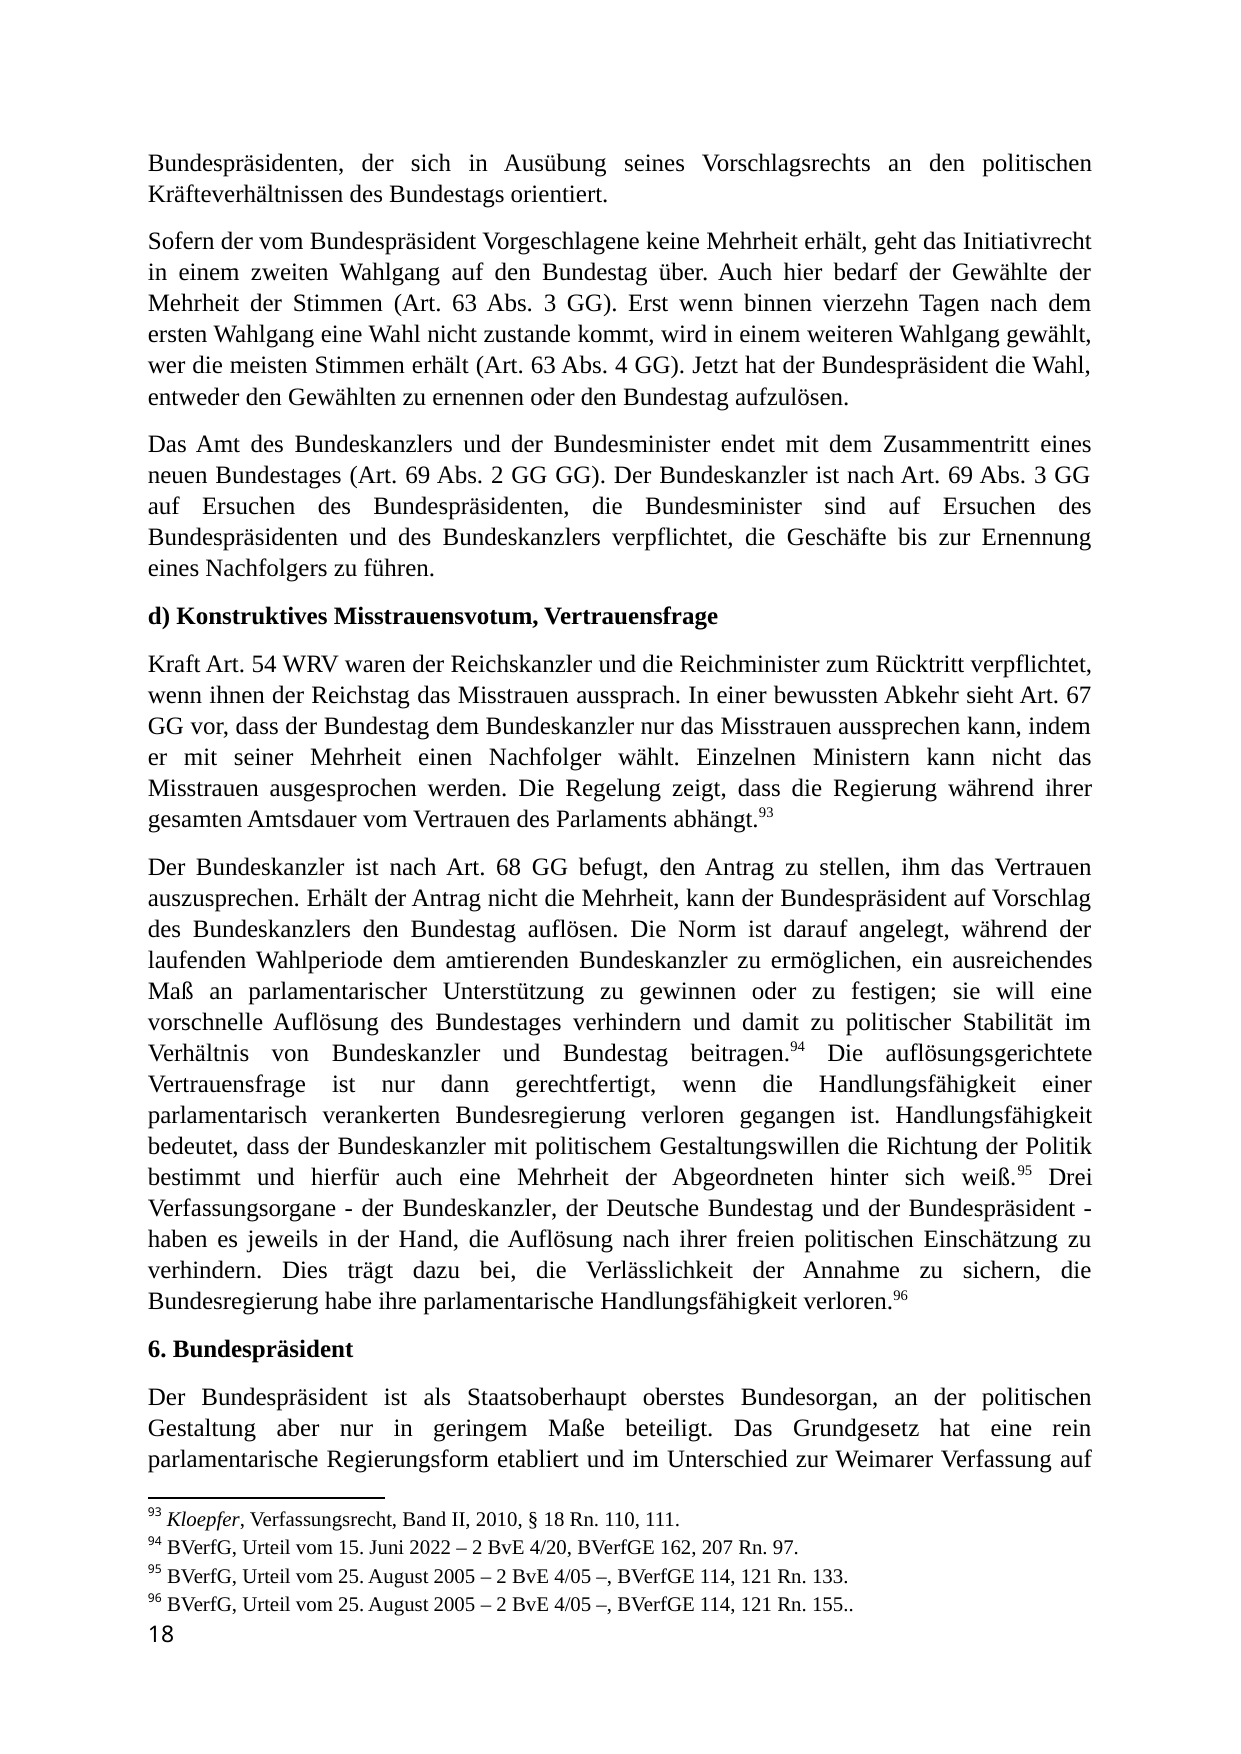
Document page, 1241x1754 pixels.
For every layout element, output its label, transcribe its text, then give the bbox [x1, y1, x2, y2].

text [148, 1382, 1093, 1473]
text Der Bundeskanzler ist nach Art. 68 GG befugt, den Antrag zu stellen, ihm das Vertrauen auszusprechen. Erhält der Antrag nicht die Mehrheit, kann der Bundespräsident auf Vorschlag des Bundeskanzlers den Bundestag auflösen. Die Norm ist darauf angelegt, während der laufenden Wahlperiode dem amtierenden Bundeskanzler zu ermöglichen, ein ausreichendes Maß an parlamentarischer Unterstützung zu gewinnen oder zu festigen; sie will eine vorschnelle Auflösung des Bundestages verhindern und damit zu politischer Stabilität im Verhältnis von Bundeskanzler und Bundestag beitragen. Die auflösungsgerichtete Vertrauensfrage ist nur dann gerechtfertigt, wenn die Handlungsfähigkeit einer parlamentarisch verankerten Bundesregierung verloren gegangen ist. Handlungsfähigkeit bedeutet, dass der Bundeskanzler mit politischem Gestaltungswillen die Richtung der Politik bestimmt und hierfür auch eine Mehrheit der Abgeordneten hinter sich weiß. Drei Verfassungsorgane - der Bundeskanzler, der Deutsche Bundestag und der Bundespräsident - haben es jeweils in der Hand, die Auflösung nach ihrer freien politischen Einschätzung zu verhindern. Dies trägt dazu bei, die Verlässlichkeit der Annahme zu sichern, die Bundesregierung habe ihre parlamentarische Handlungsfähigkeit verloren. [148, 852, 1093, 1315]
text Das Amt des Bundeskanzlers und der Bundesminister endet mit dem Zusammentritt eines neuen Bundestages (Art. 69 Abs. 2 GG GG). Der Bundeskanzler ist nach Art. 69 Abs. 3 GG auf Ersuchen des Bundespräsidenten, die Bundesminister sind auf Ersuchen des Bundespräsidenten und des Bundeskanzlers verpflichtet, die Geschäfte bis zur Ernennung eines Nachfolgers zu führen. [148, 429, 1093, 582]
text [148, 148, 1093, 207]
text d) Konstruktives Misstrauensvotum, Vertrauensfrage [148, 601, 1093, 630]
text 6. Bundespräsident [148, 1334, 1093, 1363]
text Kraft Art. 54 WRV waren der Reichskanzler und die Reichminister zum Rücktritt verpflichtet, wenn ihnen der Reichstag das Misstrauen aussprach. In einer bewussten Abkehr sieht Art. 67 GG vor, dass der Bundestag dem Bundeskanzler nur das Misstrauen aussprechen kann, indem er mit seiner Mehrheit einen Nachfolger wählt. Einzelnen Ministern kann nicht das Misstrauen ausgesprochen werden. Die Regelung zeigt, dass die Regierung während ihrer gesamten Amtsdauer vom Vertrauen des Parlaments abhängt. [148, 649, 1093, 833]
text Sofern der vom Bundespräsident Vorgeschlagene keine Mehrheit erhält, geht das Initiativrecht in einem zweiten Wahlgang auf den Bundestag über. Auch hier bedarf der Gewählte der Mehrheit der Stimmen (Art. 63 Abs. 3 GG). Erst wenn binnen vierzehn Tagen nach dem ersten Wahlgang eine Wahl nicht zustande kommt, wird in einem weiteren Wahlgang gewählt, wer die meisten Stimmen erhält (Art. 63 Abs. 4 GG). Jetzt hat der Bundespräsident die Wahl, entweder den Gewählten zu ernennen oder den Bundestag aufzulösen. [148, 226, 1093, 410]
